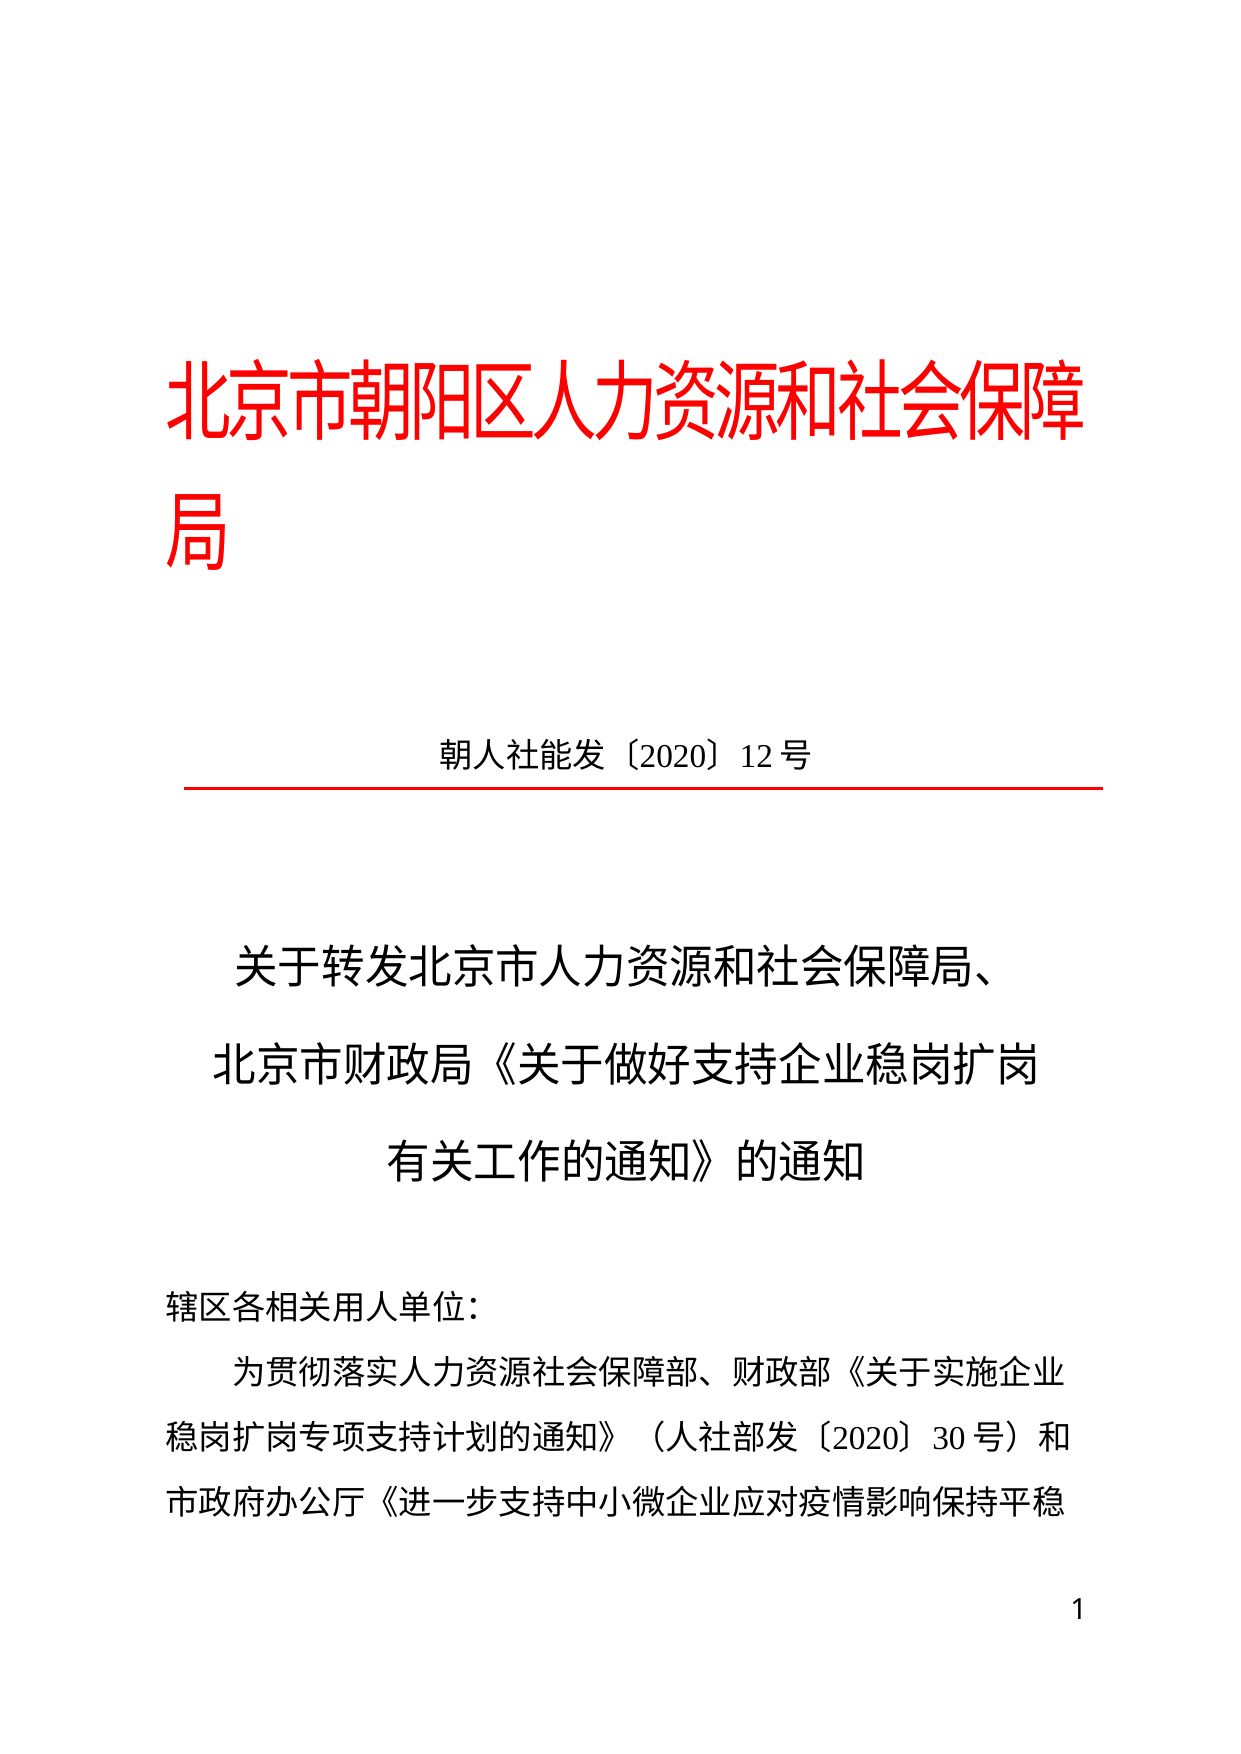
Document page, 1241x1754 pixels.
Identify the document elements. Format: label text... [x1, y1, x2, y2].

text 辖区各相关用人单位： [165, 1273, 1087, 1338]
text 有关工作的通知》的通知 [165, 1110, 1087, 1208]
text 北京市朝阳区人力资源和社会保障局 [165, 330, 1087, 590]
text 关于转发北京市人力资源和社会保障局、 [165, 915, 1087, 1013]
text 北京市财政局《关于做好支持企业稳岗扩岗 [165, 1013, 1087, 1110]
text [165, 1338, 1087, 1533]
text 朝人社能发〔2020〕12号 [165, 720, 1087, 785]
